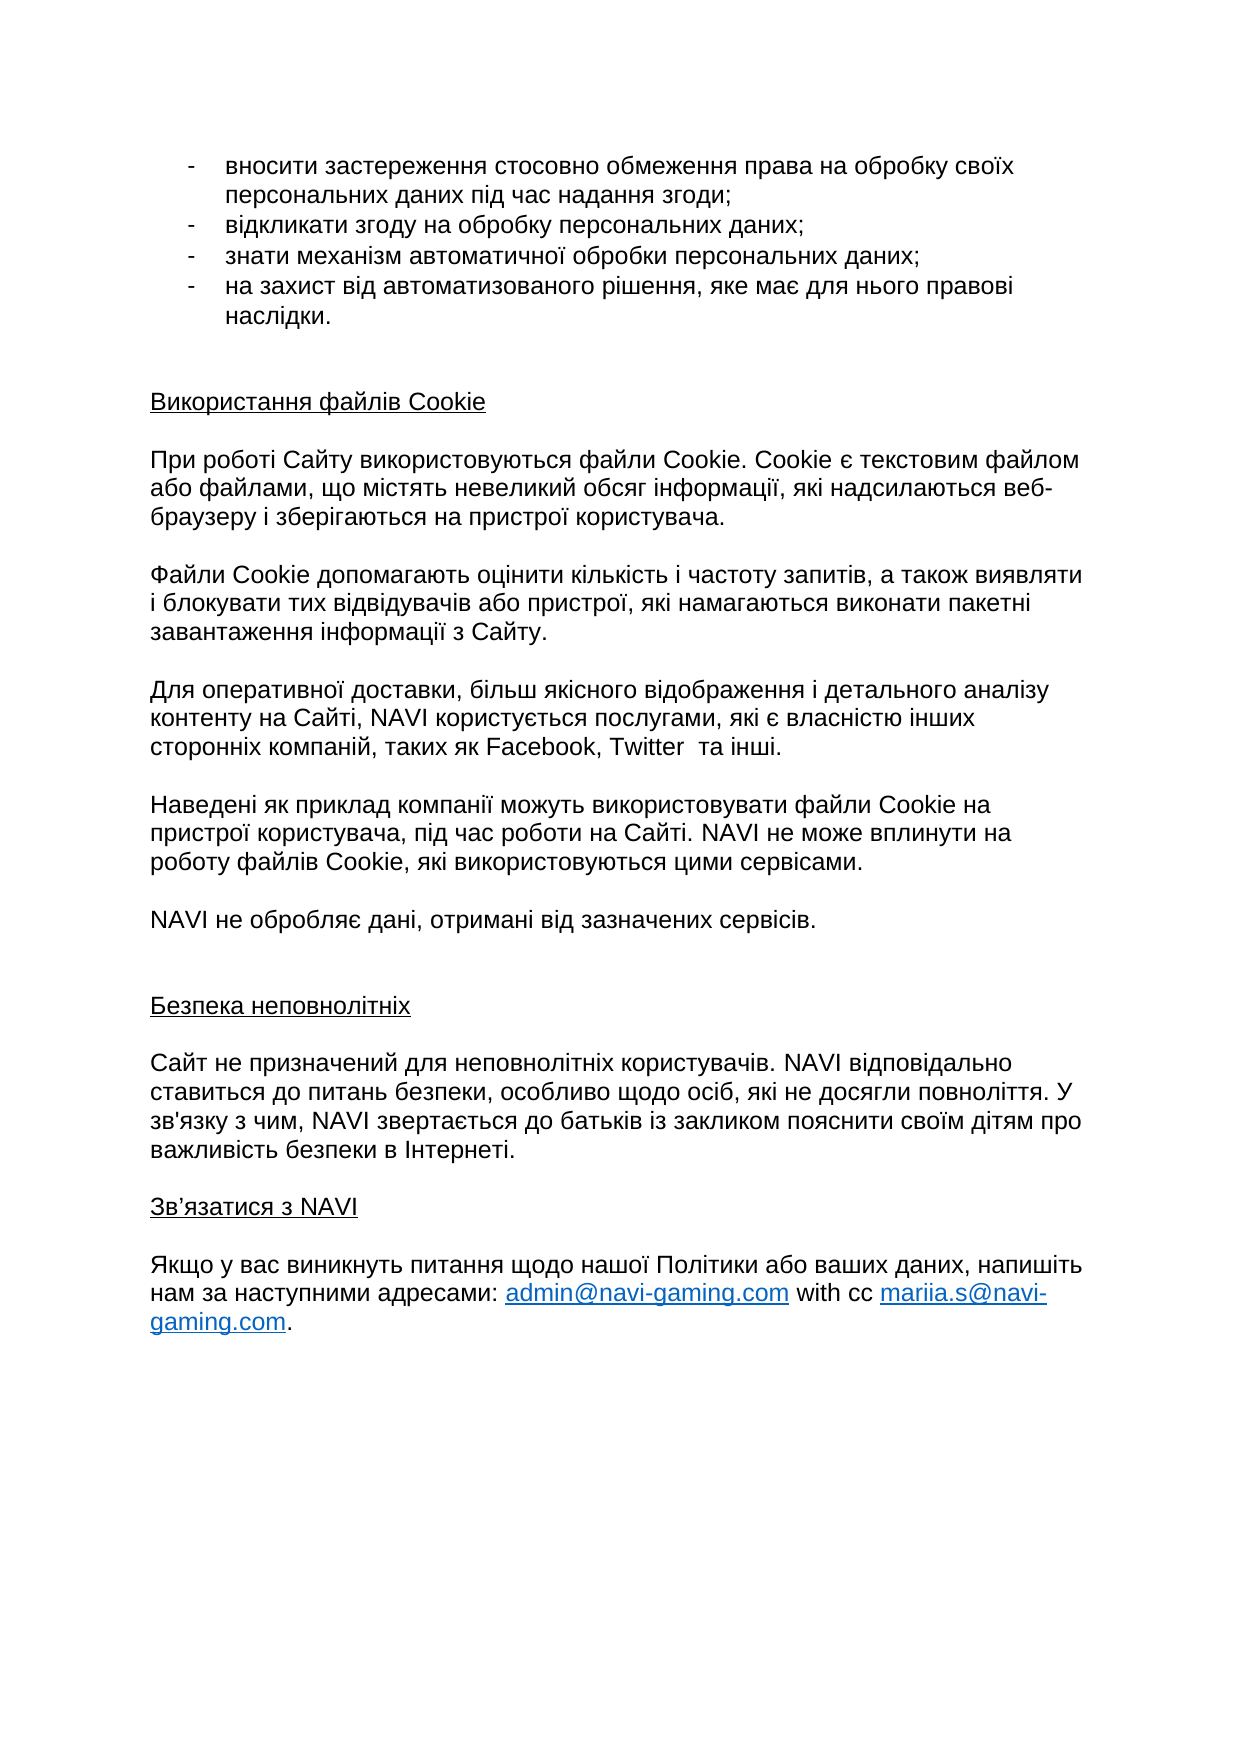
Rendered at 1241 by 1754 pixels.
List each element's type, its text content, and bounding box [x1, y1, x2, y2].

text NAVI не обробляє дані, отримані від зазначених сервісів. [150, 904, 1090, 933]
text Для оперативної доставки, більш якісного відображення і детального аналізу контенту на Сайті, NAVI користується послугами, які є власністю інших сторонніх компаній, таких як Facebook, Twitter та інші. [150, 674, 1090, 761]
text Якщо у вас виникнуть питання щодо нашої Політики або ваших даних, напишіть нам за наступними адресами: admin@navi-gaming.com with cc mariia.s@navi-gaming.com. [150, 1249, 1090, 1336]
text Файли Сookie допомагають оцінити кількість і частоту запитів, а також виявляти і блокувати тих відвідувачів або пристрої, які намагаються виконати пакетні завантаження інформації з Сайту. [150, 559, 1090, 646]
text При роботі Сайту використовуються файли Сookie. Cookie є текстовим файлом або файлами, що містять невеликий обсяг інформації, які надсилаються веб-браузеру і зберігаються на пристрої користувача. [150, 444, 1090, 531]
text Використання файлів Cookie [150, 387, 1090, 416]
text Зв’язатися з NAVI [150, 1192, 1090, 1221]
list вносити застереження стосовно обмеження права на обробку своїх персональних даних під час надання згоди; [187, 150, 1090, 209]
text Безпека неповнолітніх [150, 991, 1090, 1019]
list на захист від автоматизованого рішення, яке має для нього правові наслідки. [187, 270, 1090, 329]
text Наведені як приклад компанії можуть використовувати файли Cookie на пристрої користувача, під час роботи на Сайті. NAVI не може вплинути на роботу файлів Cookie, які використовуються цими сервісами. [150, 789, 1090, 876]
list знати механізм автоматичної обробки персональних даних; [187, 240, 1090, 270]
text Сайт не призначений для неповнолітніх користувачів. NAVI відповідально ставиться до питань безпеки, особливо щодо осіб, які не досягли повноліття. У зв'язку з чим, NAVI звертається до батьків із закликом пояснити своїм дітям про важливість безпеки в Інтернеті. [150, 1048, 1090, 1163]
list відкликати згоду на обробку персональних даних; [187, 209, 1090, 240]
